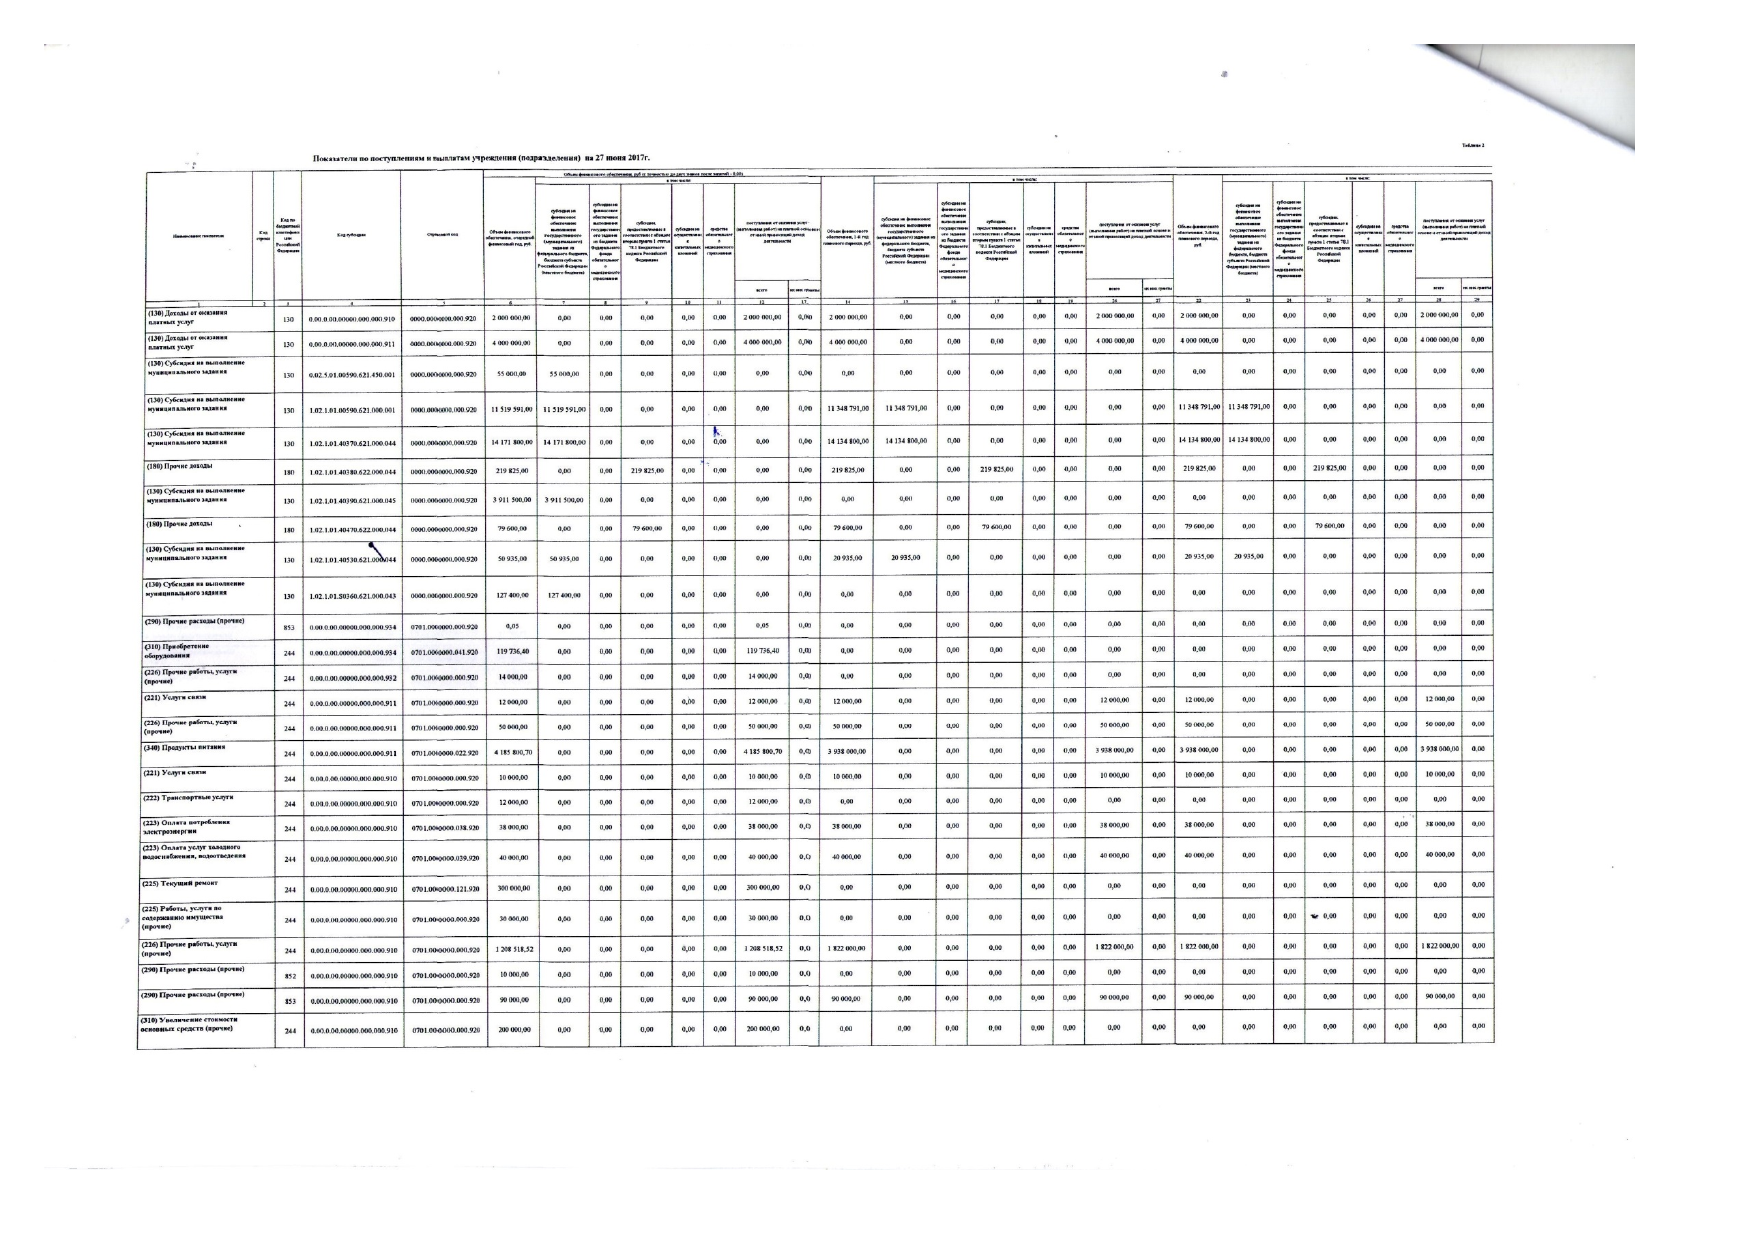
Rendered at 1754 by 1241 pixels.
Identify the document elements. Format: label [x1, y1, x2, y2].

picture [44, 44, 1635, 1170]
